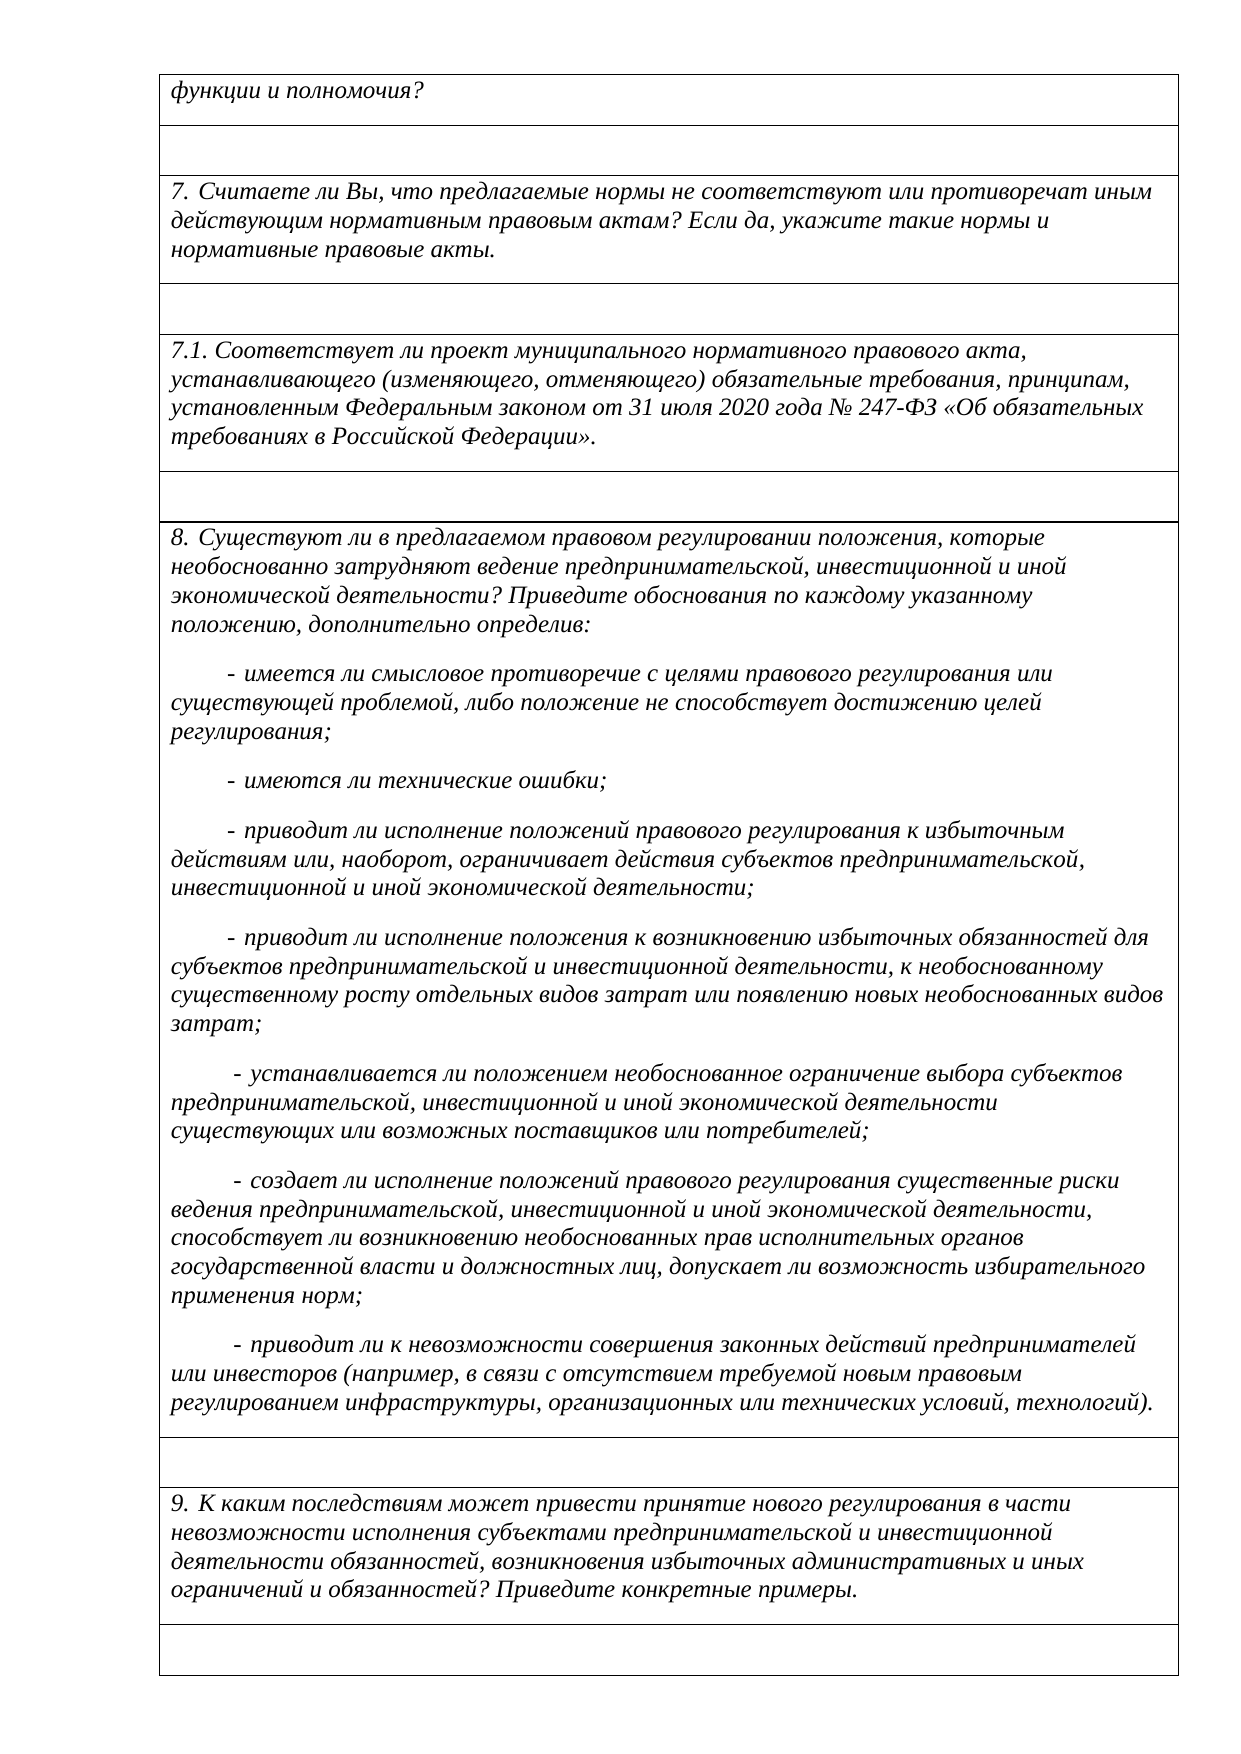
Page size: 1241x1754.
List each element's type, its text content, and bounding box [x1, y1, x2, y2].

table_cell [160, 1625, 1178, 1675]
table_cell 8. Существуют ли в предлагаемом правовом регулировании положения, которые необоснованно затрудняют ведение предпринимательской, инвестиционной и иной экономической деятельности? Приведите обоснования по каждому указанному положению, дополнительно определив: - имеется ли смысловое противоречие с целями правового регулирования или существующей проблемой, либо положение не способствует достижению целей регулирования; - имеются ли технические ошибки; - приводит ли исполнение положений правового регулирования к избыточным действиям или, наоборот, ограничивает действия субъектов предпринимательской, инвестиционной и иной экономической деятельности; - приводит ли исполнение положения к возникновению избыточных обязанностей для субъектов предпринимательской и инвестиционной деятельности, к необоснованному существенному росту отдельных видов затрат или появлению новых необоснованных видов затрат; - устанавливается ли положением необоснованное ограничение выбора субъектов предпринимательской, инвестиционной и иной экономической деятельности существующих или возможных поставщиков или потребителей; - создает ли исполнение положений правового регулирования существенные риски ведения предпринимательской, инвестиционной и иной экономической деятельности, способствует ли возникновению необоснованных прав исполнительных органов государственной власти и должностных лиц, допускает ли возможность избирательного применения норм; - приводит ли к невозможности совершения законных действий предпринимателей или инвесторов (например, в связи с отсутствием требуемой новым правовым регулированием инфраструктуры, организационных или технических условий, технологий). [160, 523, 1178, 1437]
table_cell 9. К каким последствиям может привести принятие нового регулирования в части невозможности исполнения субъектами предпринимательской и инвестиционной деятельности обязанностей, возникновения избыточных административных и иных ограничений и обязанностей? Приведите конкретные примеры. [160, 1488, 1178, 1624]
table_cell [160, 1438, 1178, 1487]
table_cell 7. Считаете ли Вы, что предлагаемые нормы не соответствуют или противоречат иным действующим нормативным правовым актам? Если да, укажите такие нормы и нормативные правовые акты. [160, 176, 1178, 283]
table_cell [160, 75, 1178, 124]
table_cell [160, 284, 1178, 334]
table_cell 7.1. Соответствует ли проект муниципального нормативного правового акта, устанавливающего (изменяющего, отменяющего) обязательные требования, принципам, установленным Федеральным законом от 31 июля 2020 года № 247-ФЗ «Об обязательных требованиях в Российской Федерации». [160, 335, 1178, 471]
table_cell [160, 472, 1178, 521]
table_cell [160, 126, 1178, 175]
